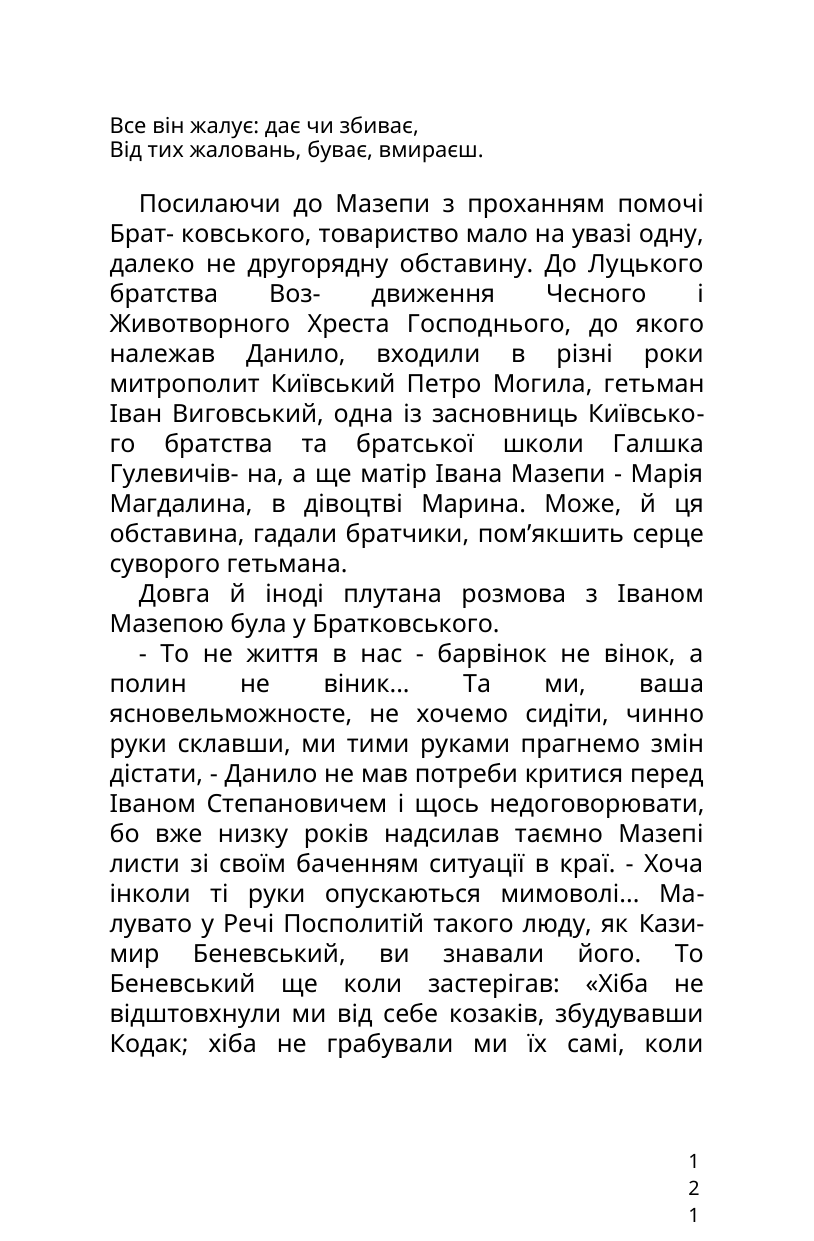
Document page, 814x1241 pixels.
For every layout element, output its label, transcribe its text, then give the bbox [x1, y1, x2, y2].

text Все він жалує: дає чи збиває, [109, 116, 750, 138]
text Довга й іноді плутана розмова з Іваном Мазепою була у Братковського. [109, 578, 704, 638]
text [109, 638, 704, 1058]
text Від тих жаловань, буває, вмираєш. [109, 140, 750, 162]
text Посилаючи до Мазепи з проханням помочі Брат- ковського, товариство мало на увазі одну, далеко не другорядну обставину. До Луцького братства Воз- движення Чесного і Животворного Хреста Господнього, до якого належав Данило, входили в різні роки митрополит Київський Петро Могила, гетьман Іван Виговський, одна із засновниць Київського братства та братської школи Галшка Гулевичів- на, а ще матір Івана Мазепи - Марія Магдалина, в дівоцтві Марина. Може, й ця обставина, гадали братчики, пом’якшить серце суворого гетьмана. [109, 188, 704, 578]
